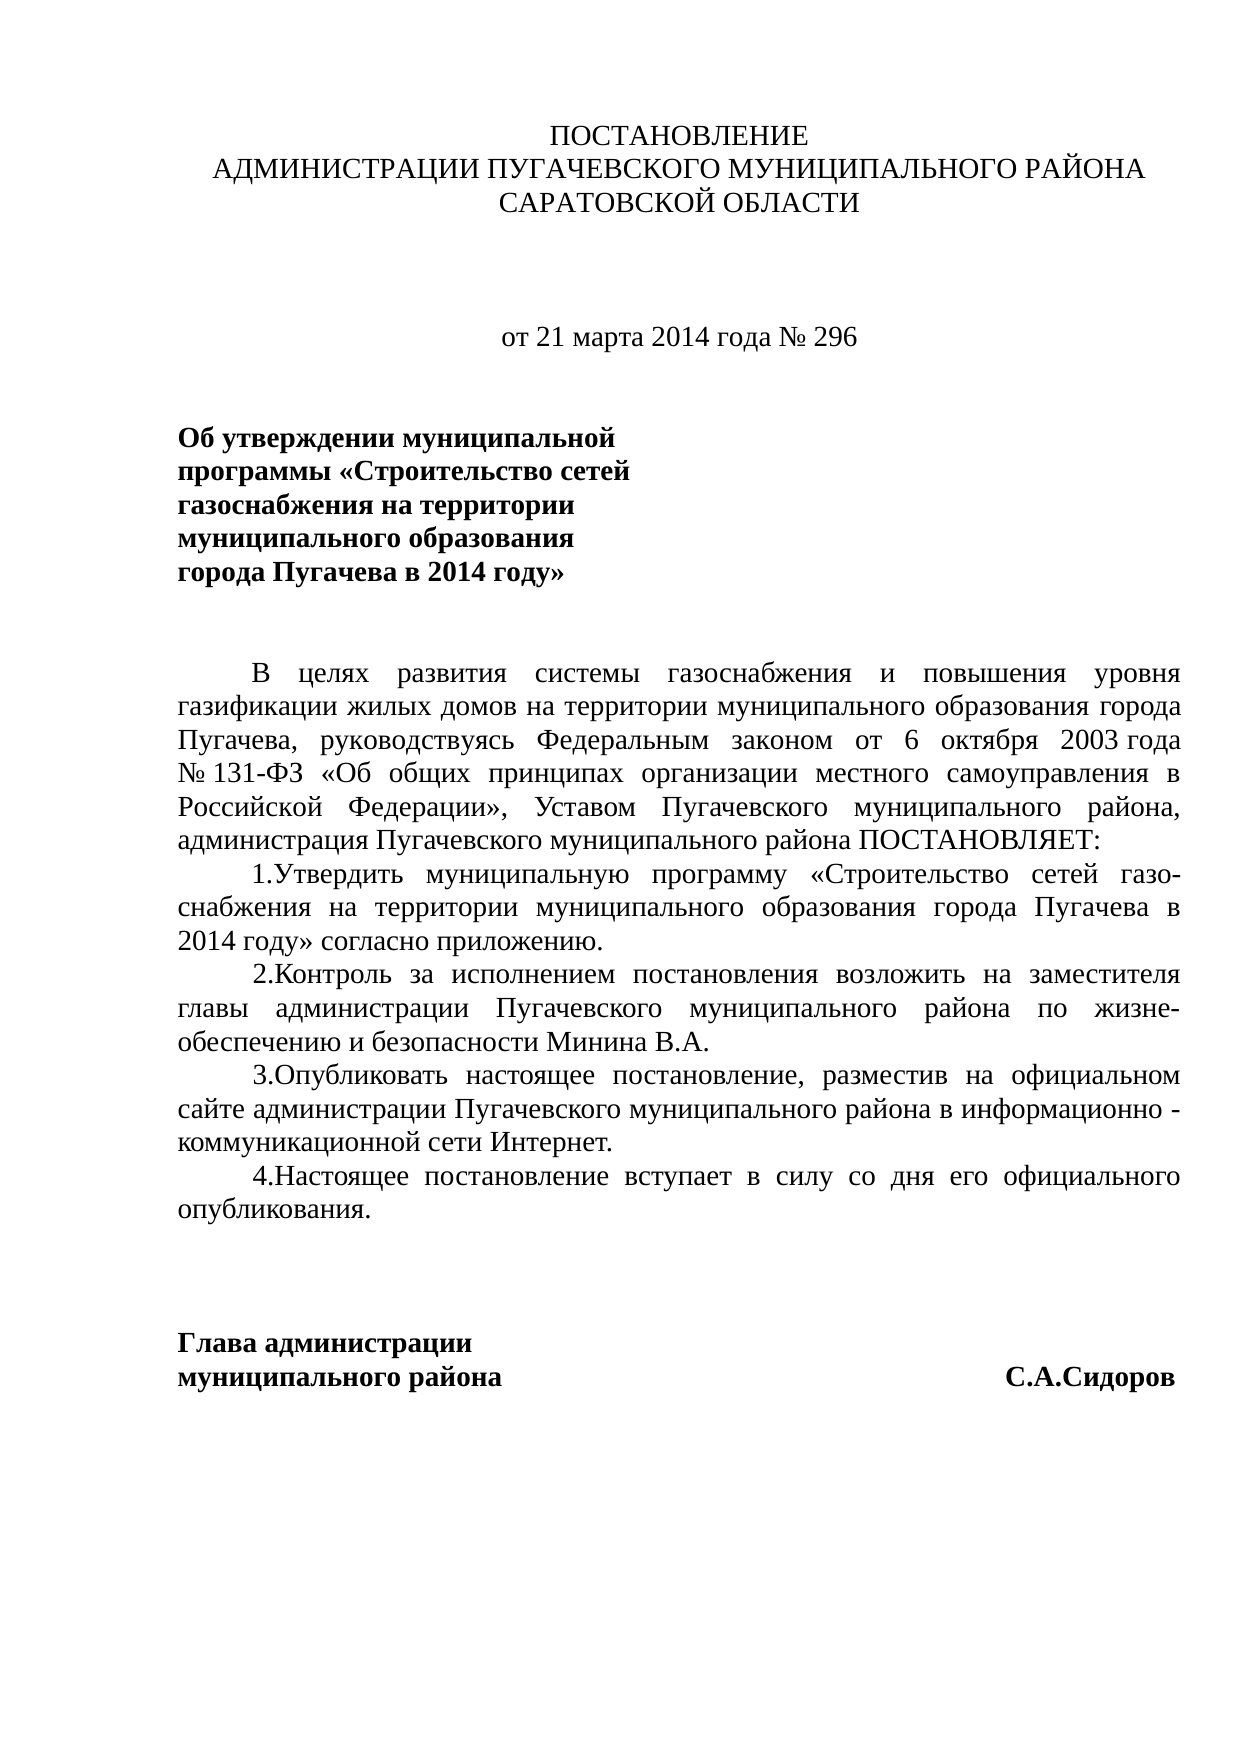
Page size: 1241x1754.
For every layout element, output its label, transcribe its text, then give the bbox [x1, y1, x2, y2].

text города Пугачева в 2014 году» [177, 554, 1181, 588]
text В целях развития системы газоснабжения и повышения уровня газификации жилых домов на территории муниципального образования города Пугачева, руководствуясь Федеральным законом от 6 октября 2003 года № 131-ФЗ «Об общих принципах организации местного самоуправления в Российской Федерации», Уставом Пугачевского муниципального района, администрация Пугачевского муниципального района ПОСТАНОВЛЯЕТ: [177, 655, 1181, 856]
text Глава администрации [177, 1326, 1181, 1359]
text Об утверждении муниципальной [177, 420, 1181, 453]
text 2.Контроль за исполнением постановления возложить на заместителя главы администрации Пугачевского муниципального района по жизне-обеспечению и безопасности Минина В.А. [177, 957, 1181, 1057]
text 1.Утвердить муниципальную программу «Строительство сетей газо-снабжения на территории муниципального образования города Пугачева в 2014 году» согласно приложению. [177, 856, 1181, 957]
text 3.Опубликовать настоящее постановление, разместив на официальном сайте администрации Пугачевского муниципального района в информационно - коммуникационной сети Интернет. [177, 1057, 1181, 1158]
text АДМИНИСТРАЦИИ ПУГАЧЕВСКОГО МУНИЦИПАЛЬНОГО РАЙОНА САРАТОВСКОЙ ОБЛАСТИ [177, 152, 1181, 219]
text муниципального района С.А.Сидоров [177, 1359, 1181, 1393]
text муниципального образования [177, 521, 1181, 554]
text от 21 марта 2014 года № 296 [177, 319, 1181, 353]
text ПОСТАНОВЛЕНИЕ [177, 118, 1181, 152]
text программы «Строительство сетей [177, 453, 1181, 487]
text 4.Настоящее постановление вступает в силу со дня его официального опубликования. [177, 1158, 1181, 1225]
text газоснабжения на территории [177, 487, 1181, 521]
